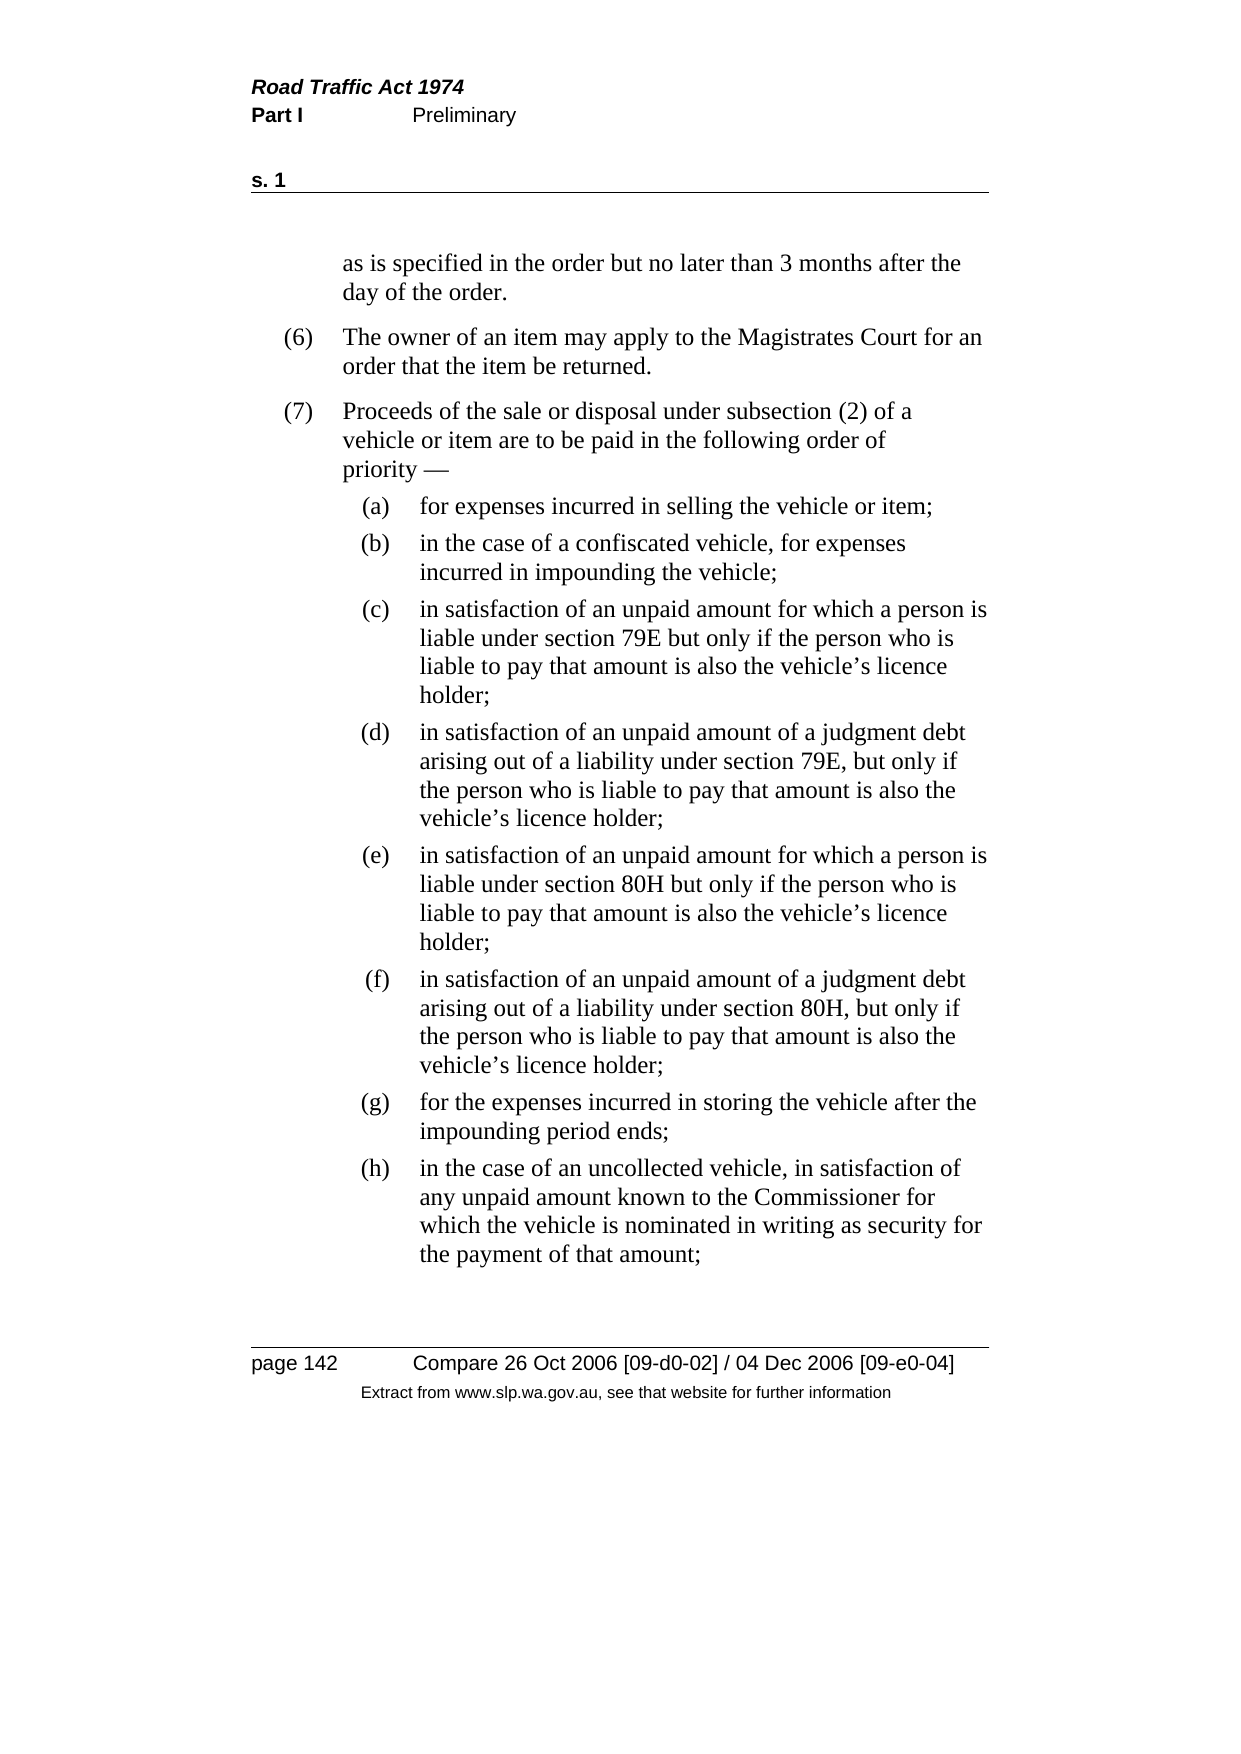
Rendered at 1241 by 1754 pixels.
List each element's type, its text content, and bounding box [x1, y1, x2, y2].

text (c) in satisfaction of an unpaid amount for which a person is liable under section 79E but only if the person who is liable to pay that amount is also the vehicle’s licence holder; [251, 594, 989, 709]
text (e) in satisfaction of an unpaid amount for which a person is liable under section 80H but only if the person who is liable to pay that amount is also the vehicle’s licence holder; [251, 841, 989, 956]
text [251, 248, 989, 306]
text (f) in satisfaction of an unpaid amount of a judgment debt arising out of a liability under section 80H, but only if the person who is liable to pay that amount is also the vehicle’s licence holder; [251, 964, 989, 1079]
text (7) Proceeds of the sale or disposal under subsection (2) of a vehicle or item are to be paid in the following order of priority — [251, 396, 989, 483]
text (a) for expenses incurred in selling the vehicle or item; [251, 491, 989, 520]
text (d) in satisfaction of an unpaid amount of a judgment debt arising out of a liability under section 79E, but only if the person who is liable to pay that amount is also the vehicle’s licence holder; [251, 717, 989, 832]
text (h) in the case of an uncollected vehicle, in satisfaction of any unpaid amount known to the Commissioner for which the vehicle is nominated in writing as security for the payment of that amount; [251, 1153, 989, 1268]
text (g) for the expenses incurred in storing the vehicle after the impounding period ends; [251, 1087, 989, 1145]
text (b) in the case of a confiscated vehicle, for expenses incurred in impounding the vehicle; [251, 528, 989, 586]
text (6) The owner of an item may apply to the Magistrates Court for an order that the item be returned. [251, 322, 989, 380]
